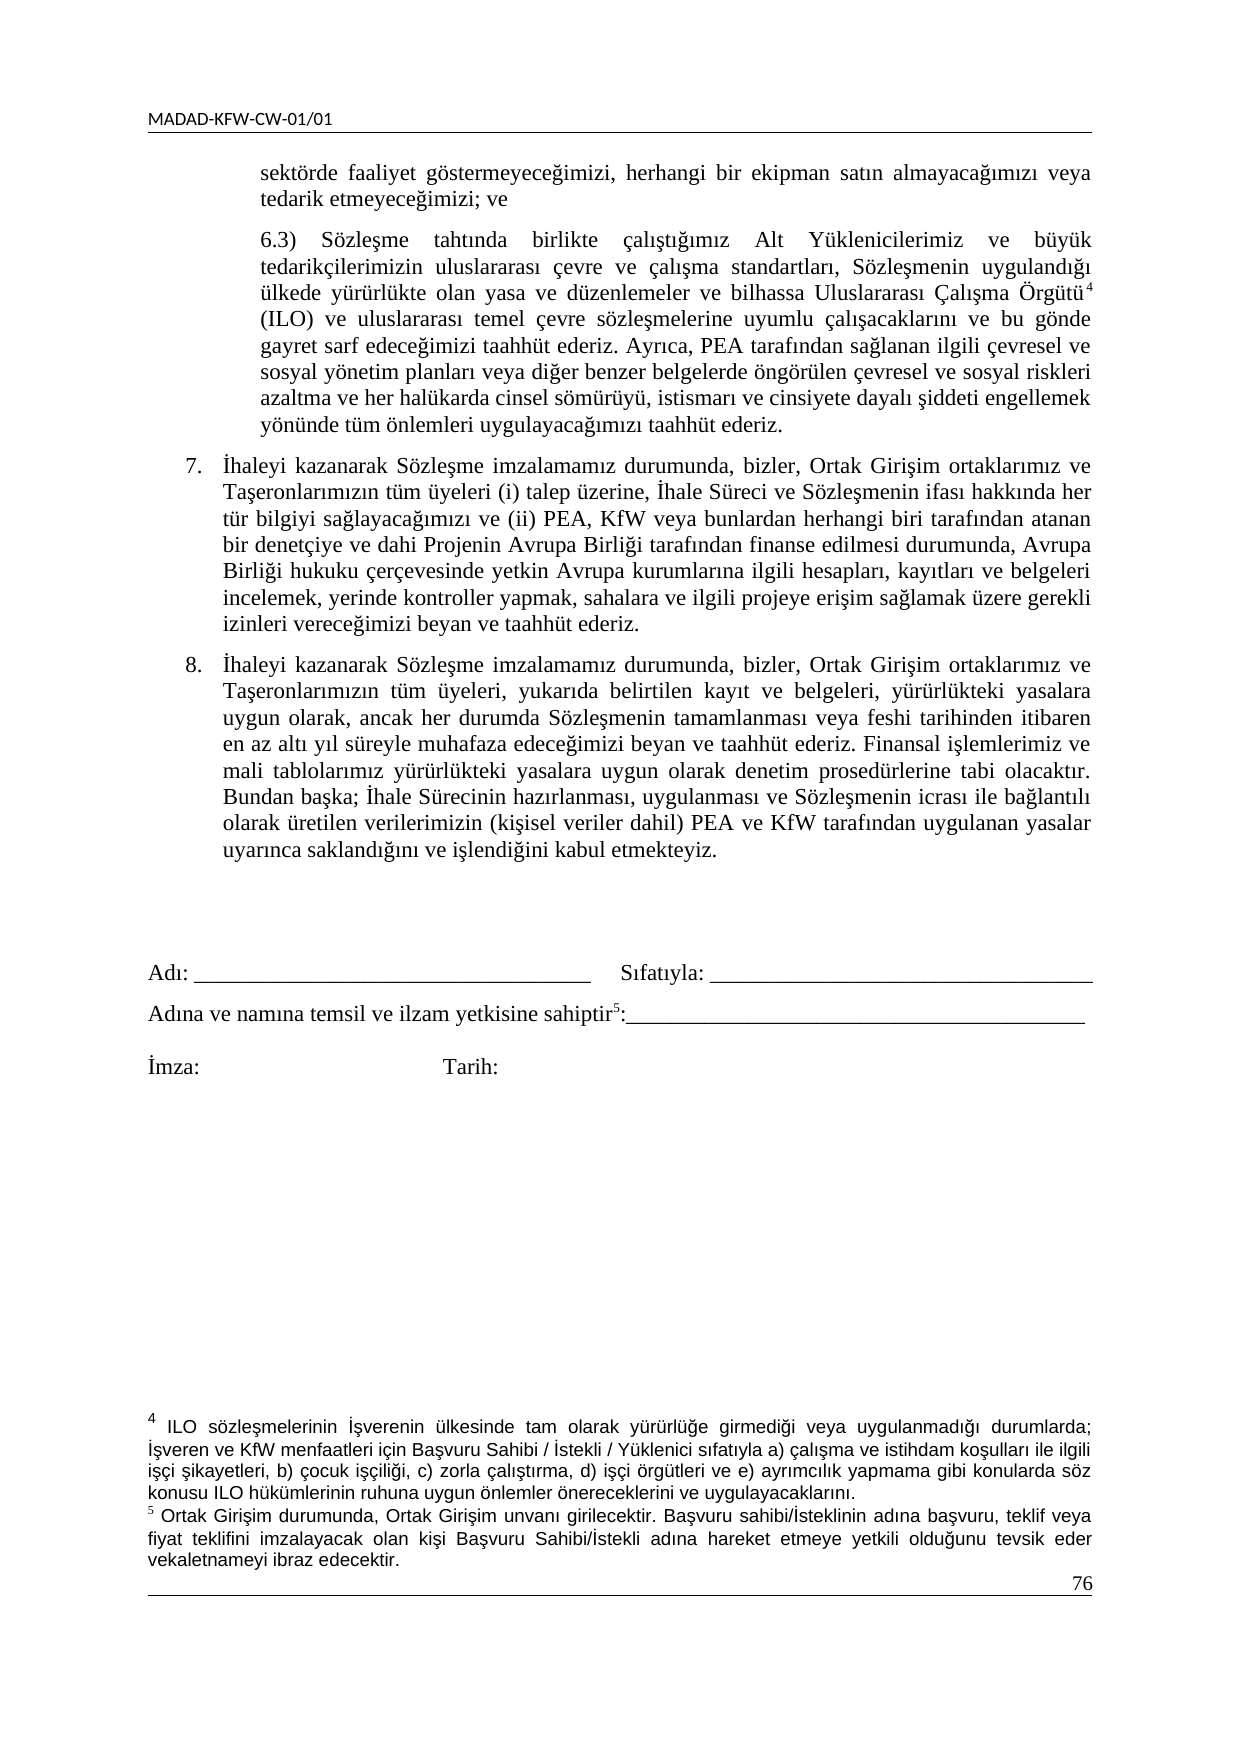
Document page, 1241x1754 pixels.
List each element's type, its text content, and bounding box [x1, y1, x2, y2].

list İhaleyi kazanarak Sözleşme imzalamamız durumunda, bizler, Ortak Girişim ortaklarımız ve Taşeronlarımızın tüm üyeleri, yukarıda belirtilen kayıt ve belgeleri, yürürlükteki yasalara uygun olarak, ancak her durumda Sözleşmenin tamamlanması veya feshi tarihinden itibaren en az altı yıl süreyle muhafaza edeceğimizi beyan ve taahhüt ederiz. Finansal işlemlerimiz ve mali tablolarımız yürürlükteki yasalara uygun olarak denetim prosedürlerine tabi olacaktır. Bundan başka; İhale Sürecinin hazırlanması, uygulanması ve Sözleşmenin icrası ile bağlantılı olarak üretilen verilerimizin (kişisel veriler dahil) PEA ve KfW tarafından uygulanan yasalar uyarınca saklandığını ve işlendiğini kabul etmekteyiz. [185, 651, 1092, 862]
list İhaleyi kazanarak Sözleşme imzalamamız durumunda, bizler, Ortak Girişim ortaklarımız ve Taşeronlarımızın tüm üyeleri (i) talep üzerine, İhale Süreci ve Sözleşmenin ifası hakkında her tür bilgiyi sağlayacağımızı ve (ii) PEA, KfW veya bunlardan herhangi biri tarafından atanan bir denetçiye ve dahi Projenin Avrupa Birliği tarafından finanse edilmesi durumunda, Avrupa Birliği hukuku çerçevesinde yetkin Avrupa kurumlarına ilgili hesapları, kayıtları ve belgeleri incelemek, yerinde kontroller yapmak, sahalara ve ilgili projeye erişim sağlamak üzere gerekli izinleri vereceğimizi beyan ve taahhüt ederiz. [185, 452, 1092, 636]
text İmza: Tarih: [148, 1053, 1092, 1079]
text 6.3) Sözleşme tahtında birlikte çalıştığımız Alt Yüklenicilerimiz ve büyük tedarikçilerimizin uluslararası çevre ve çalışma standartları, Sözleşmenin uygulandığı ülkede yürürlükte olan yasa ve düzenlemeler ve bilhassa Uluslararası Çalışma Örgütü (ILO) ve uluslararası temel çevre sözleşmelerine uyumlu çalışacaklarını ve bu gönde gayret sarf edeceğimizi taahhüt ederiz. Ayrıca, PEA tarafından sağlanan ilgili çevresel ve sosyal yönetim planları veya diğer benzer belgelerde öngörülen çevresel ve sosyal riskleri azaltma ve her halükarda cinsel sömürüyü, istismarı ve cinsiyete dayalı şiddeti engellemek yönünde tüm önlemleri uygulayacağımızı taahhüt ederiz. [260, 226, 1092, 437]
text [260, 159, 1092, 212]
text Adına ve namına temsil ve ilzam yetkisine sahiptir: [148, 1000, 1092, 1027]
text Adı: Sıfatıyla: [148, 959, 1092, 986]
